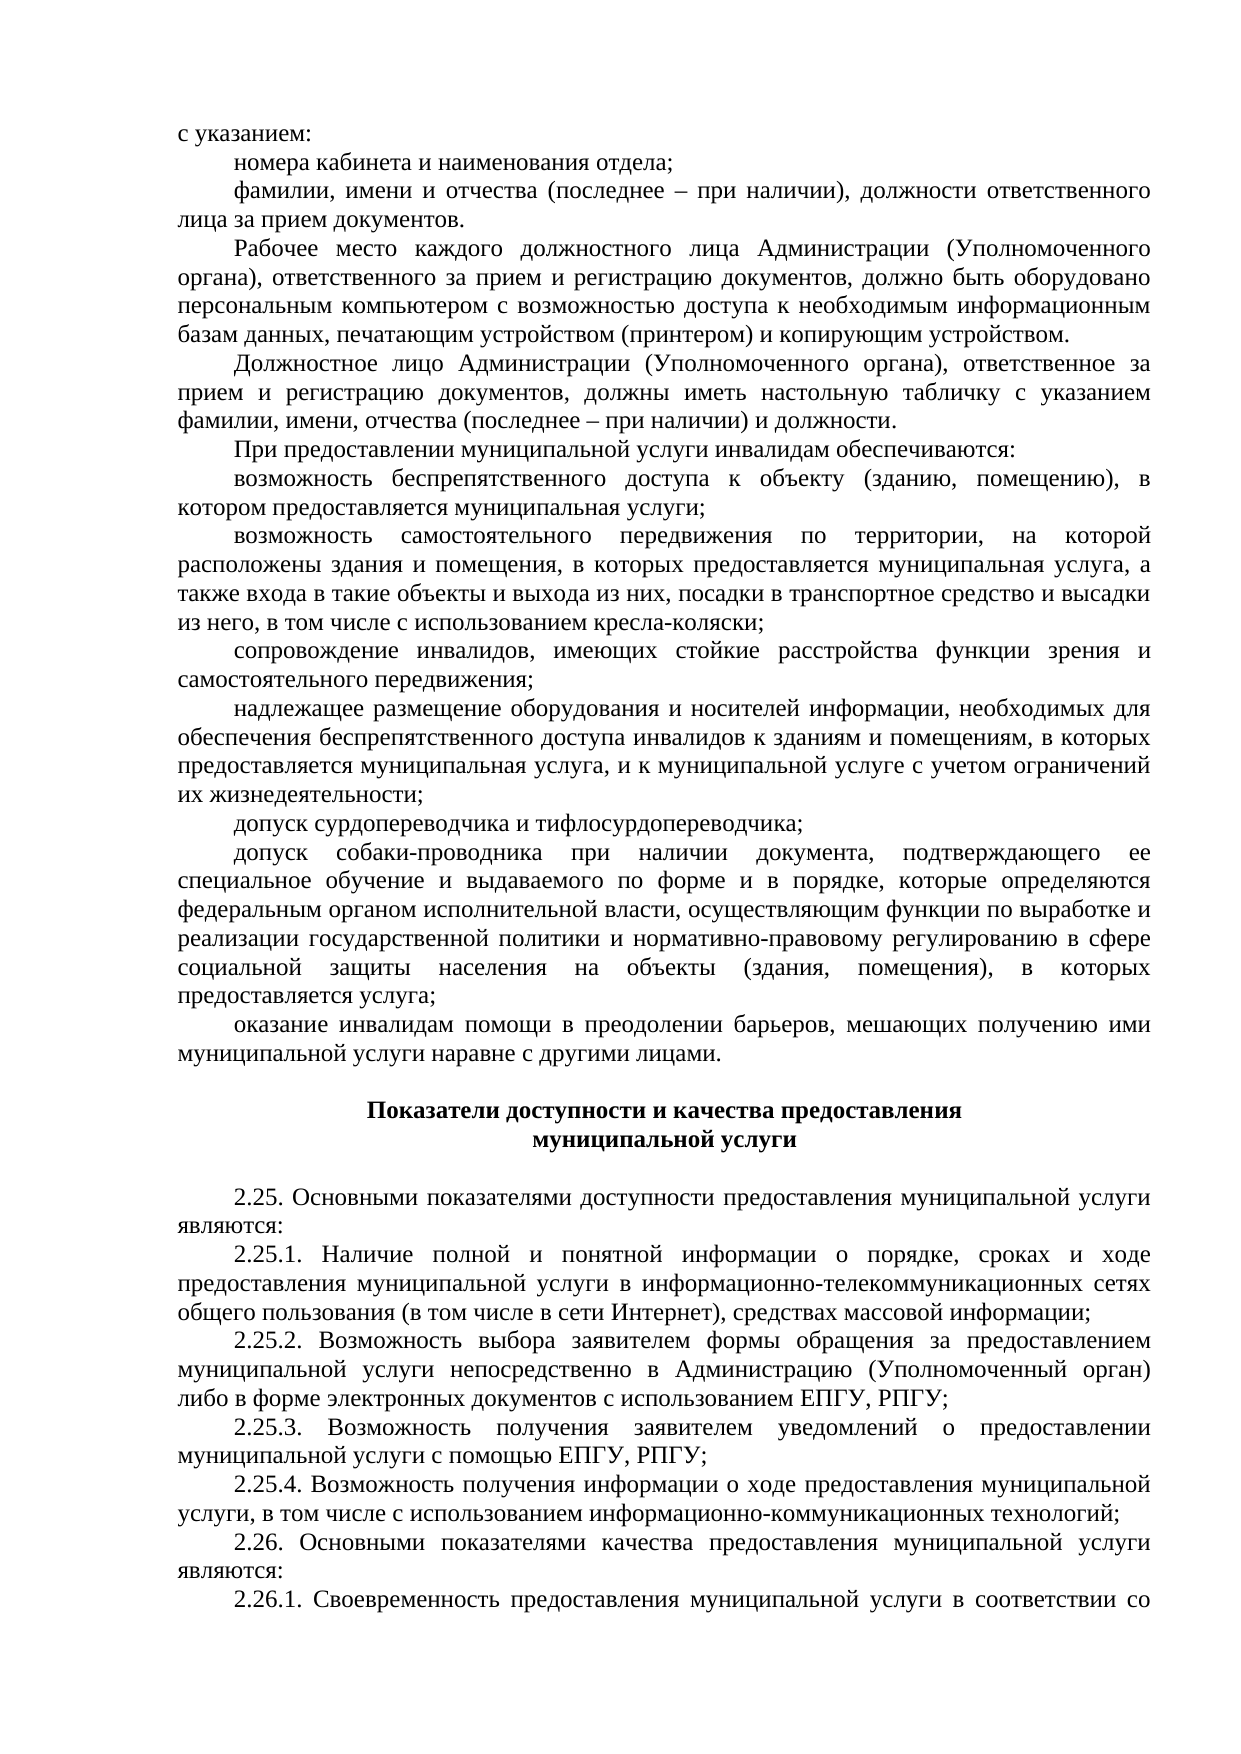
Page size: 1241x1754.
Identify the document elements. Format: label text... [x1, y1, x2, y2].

text 2.25.4. Возможность получения информации о ходе предоставления муниципальной услуги, в том числе с использованием информационно-коммуникационных технологий; [177, 1469, 1152, 1527]
text допуск собаки-проводника при наличии документа, подтверждающего ее специальное обучение и выдаваемого по форме и в порядке, которые определяются федеральным органом исполнительной власти, осуществляющим функции по выработке и реализации государственной политики и нормативно-правовому регулированию в сфере социальной защиты населения на объекты (здания, помещения), в которых предоставляется услуга; [177, 837, 1152, 1009]
text 2.25.1. Наличие полной и понятной информации о порядке, сроках и ходе предоставления муниципальной услуги в информационно-телекоммуникационных сетях общего пользования (в том числе в сети Интернет), средствах массовой информации; [177, 1239, 1152, 1326]
text возможность беспрепятственного доступа к объекту (зданию, помещению), в котором предоставляется муниципальная услуги; [177, 463, 1152, 521]
text фамилии, имени и отчества (последнее – при наличии), должности ответственного лица за прием документов. [177, 176, 1152, 233]
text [177, 1584, 1152, 1613]
text допуск сурдопереводчика и тифлосурдопереводчика; [177, 808, 1152, 837]
text оказание инвалидам помощи в преодолении барьеров, мешающих получению ими муниципальной услуги наравне с другими лицами. [177, 1009, 1152, 1067]
text Должностное лицо Администрации (Уполномоченного органа), ответственное за прием и регистрацию документов, должны иметь настольную табличку с указанием фамилии, имени, отчества (последнее – при наличии) и должности. [177, 348, 1152, 434]
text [177, 118, 1152, 147]
text Рабочее место каждого должностного лица Администрации (Уполномоченного органа), ответственного за прием и регистрацию документов, должно быть оборудовано персональным компьютером с возможностью доступа к необходимым информационным базам данных, печатающим устройством (принтером) и копирующим устройством. [177, 233, 1152, 348]
text сопровождение инвалидов, имеющих стойкие расстройства функции зрения и самостоятельного передвижения; [177, 636, 1152, 693]
text 2.25. Основными показателями доступности предоставления муниципальной услуги являются: [177, 1182, 1152, 1239]
text надлежащее размещение оборудования и носителей информации, необходимых для обеспечения беспрепятственного доступа инвалидов к зданиям и помещениям, в которых предоставляется муниципальная услуга, и к муниципальной услуге с учетом ограничений их жизнедеятельности; [177, 693, 1152, 808]
text 2.26. Основными показателями качества предоставления муниципальной услуги являются: [177, 1527, 1152, 1584]
text 2.25.3. Возможность получения заявителем уведомлений о предоставлении муниципальной услуги с помощью ЕПГУ, РПГУ; [177, 1412, 1152, 1469]
title муниципальной услуги [177, 1124, 1152, 1153]
text При предоставлении муниципальной услуги инвалидам обеспечиваются: [177, 434, 1152, 463]
text 2.25.2. Возможность выбора заявителем формы обращения за предоставлением муниципальной услуги непосредственно в Администрацию (Уполномоченный орган) либо в форме электронных документов с использованием ЕПГУ, РПГУ; [177, 1326, 1152, 1412]
text номера кабинета и наименования отдела; [177, 147, 1152, 176]
text возможность самостоятельного передвижения по территории, на которой расположены здания и помещения, в которых предоставляется муниципальная услуга, а также входа в такие объекты и выхода из них, посадки в транспортное средство и высадки из него, в том числе с использованием кресла-коляски; [177, 521, 1152, 636]
title Показатели доступности и качества предоставления [177, 1096, 1152, 1124]
